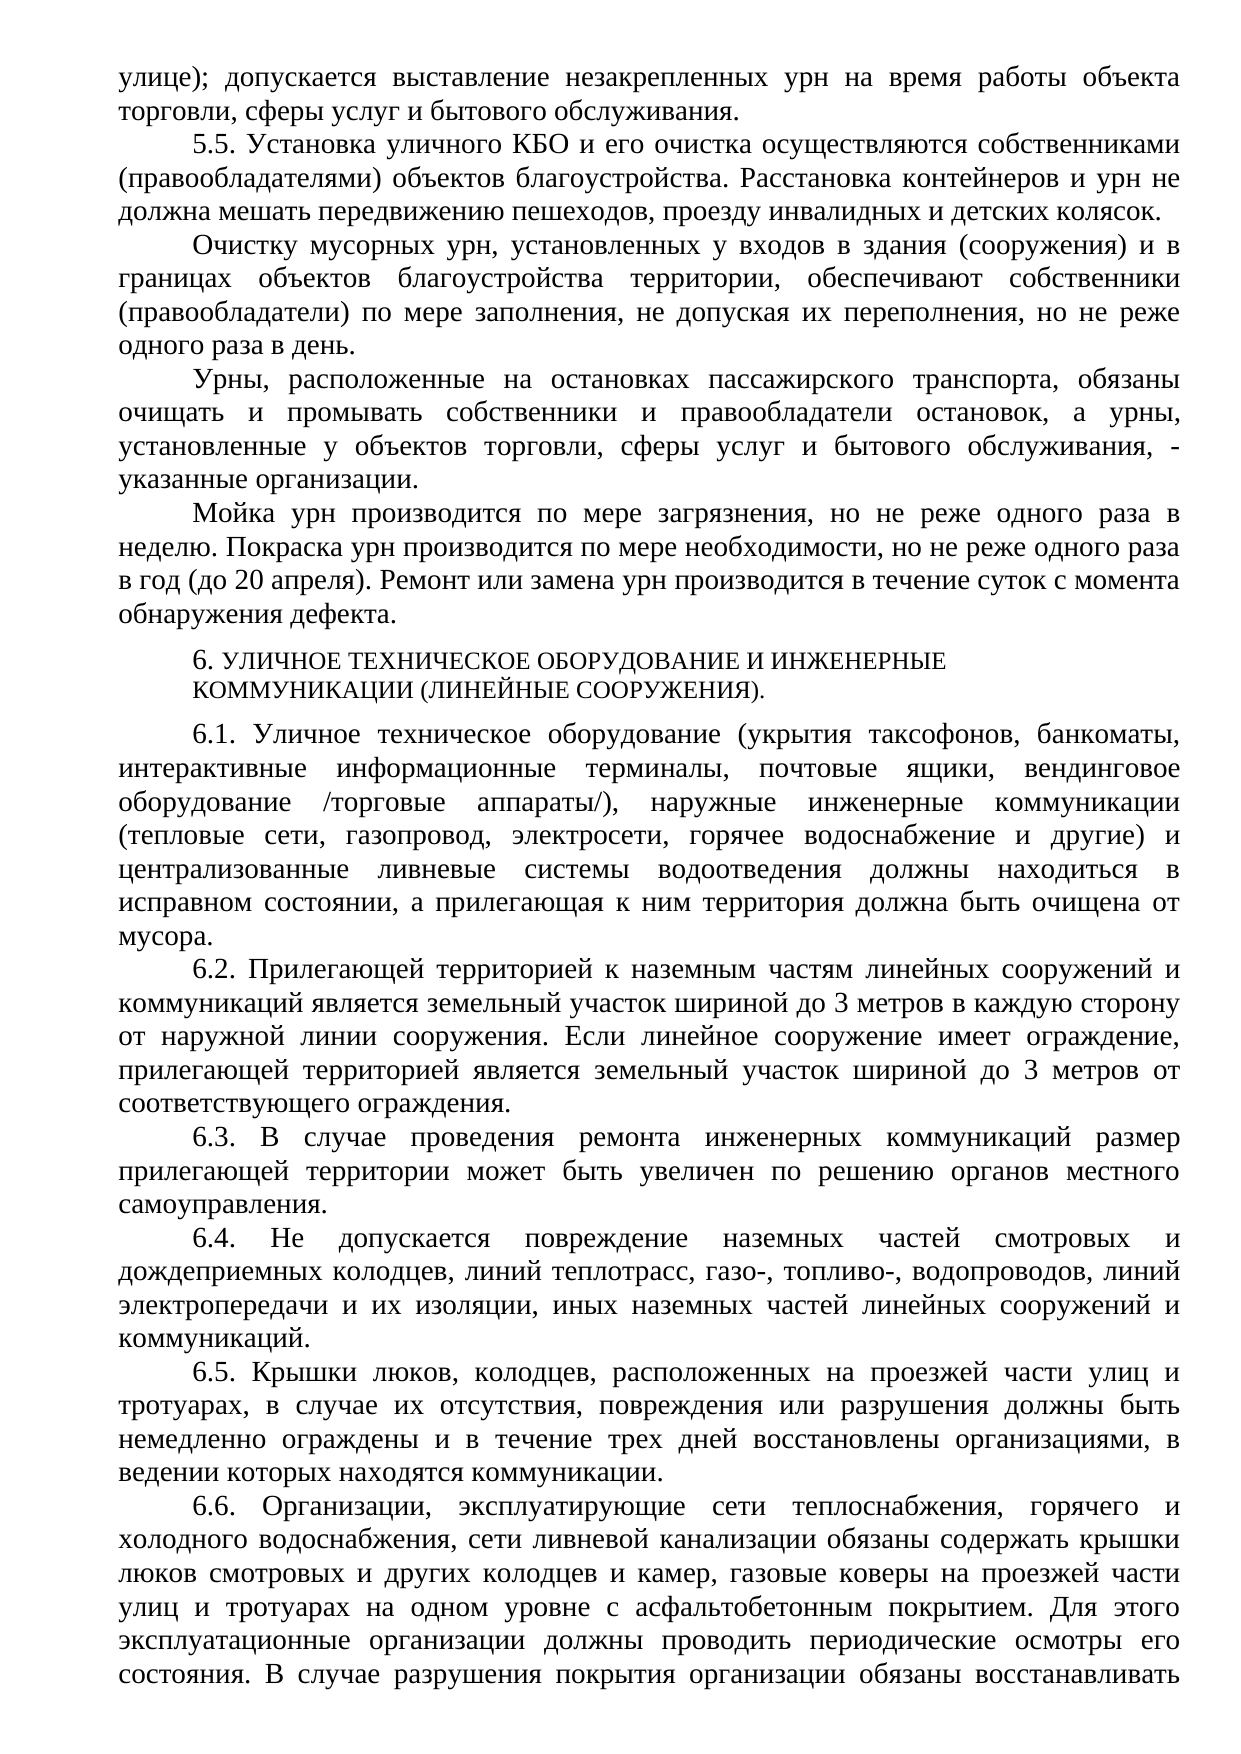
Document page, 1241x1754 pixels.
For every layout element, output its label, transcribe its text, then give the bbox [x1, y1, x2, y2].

text 6.2. Прилегающей территорией к наземным частям линейных сооружений и коммуникаций является земельный участок шириной до 3 метров в каждую сторону от наружной линии сооружения. Если линейное сооружение имеет ограждение, прилегающей территорией является земельный участок шириной до 3 метров от соответствующего ограждения. [118, 951, 1181, 1119]
text Очистку мусорных урн, установленных у входов в здания (сооружения) и в границах объектов благоустройства территории, обеспечивают собственники (правообладатели) по мере заполнения, не допуская их переполнения, но не реже одного раза в день. [118, 227, 1181, 361]
text 6. УЛИЧНОЕ ТЕХНИЧЕСКОЕ ОБОРУДОВАНИЕ И ИНЖЕНЕРНЫЕ [118, 642, 1181, 675]
text 5.5. Установка уличного КБО и его очистка осуществляются собственниками (правообладателями) объектов благоустройства. Расстановка контейнеров и урн не должна мешать передвижению пешеходов, проезду инвалидных и детских колясок. [118, 126, 1181, 227]
text КОММУНИКАЦИИ (ЛИНЕЙНЫЕ СООРУЖЕНИЯ). [118, 675, 1181, 704]
text Урны, расположенные на остановках пассажирского транспорта, обязаны очищать и промывать собственники и правообладатели остановок, а урны, установленные у объектов торговли, сферы услуг и бытового обслуживания, - указанные организации. [118, 361, 1181, 495]
text Мойка урн производится по мере загрязнения, но не реже одного раза в неделю. Покраска урн производится по мере необходимости, но не реже одного раза в год (до 20 апреля). Ремонт или замена урн производится в течение суток с момента обнаружения дефекта. [118, 495, 1181, 629]
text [118, 59, 1181, 126]
text 6.3. В случае проведения ремонта инженерных коммуникаций размер прилегающей территории может быть увеличен по решению органов местного самоуправления. [118, 1119, 1181, 1220]
text 6.4. Не допускается повреждение наземных частей смотровых и дождеприемных колодцев, линий теплотрасс, газо-, топливо-, водопроводов, линий электропередачи и их изоляции, иных наземных частей линейных сооружений и коммуникаций. [118, 1220, 1181, 1354]
text 6.1. Уличное техническое оборудование (укрытия таксофонов, банкоматы, интерактивные информационные терминалы, почтовые ящики, вендинговое оборудование /торговые аппараты/), наружные инженерные коммуникации (тепловые сети, газопровод, электросети, горячее водоснабжение и другие) и централизованные ливневые системы водоотведения должны находиться в исправном состоянии, а прилегающая к ним территория должна быть очищена от мусора. [118, 717, 1181, 951]
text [118, 1488, 1181, 1689]
text 6.5. Крышки люков, колодцев, расположенных на проезжей части улиц и тротуарах, в случае их отсутствия, повреждения или разрушения должны быть немедленно ограждены и в течение трех дней восстановлены организациями, в ведении которых находятся коммуникации. [118, 1354, 1181, 1488]
